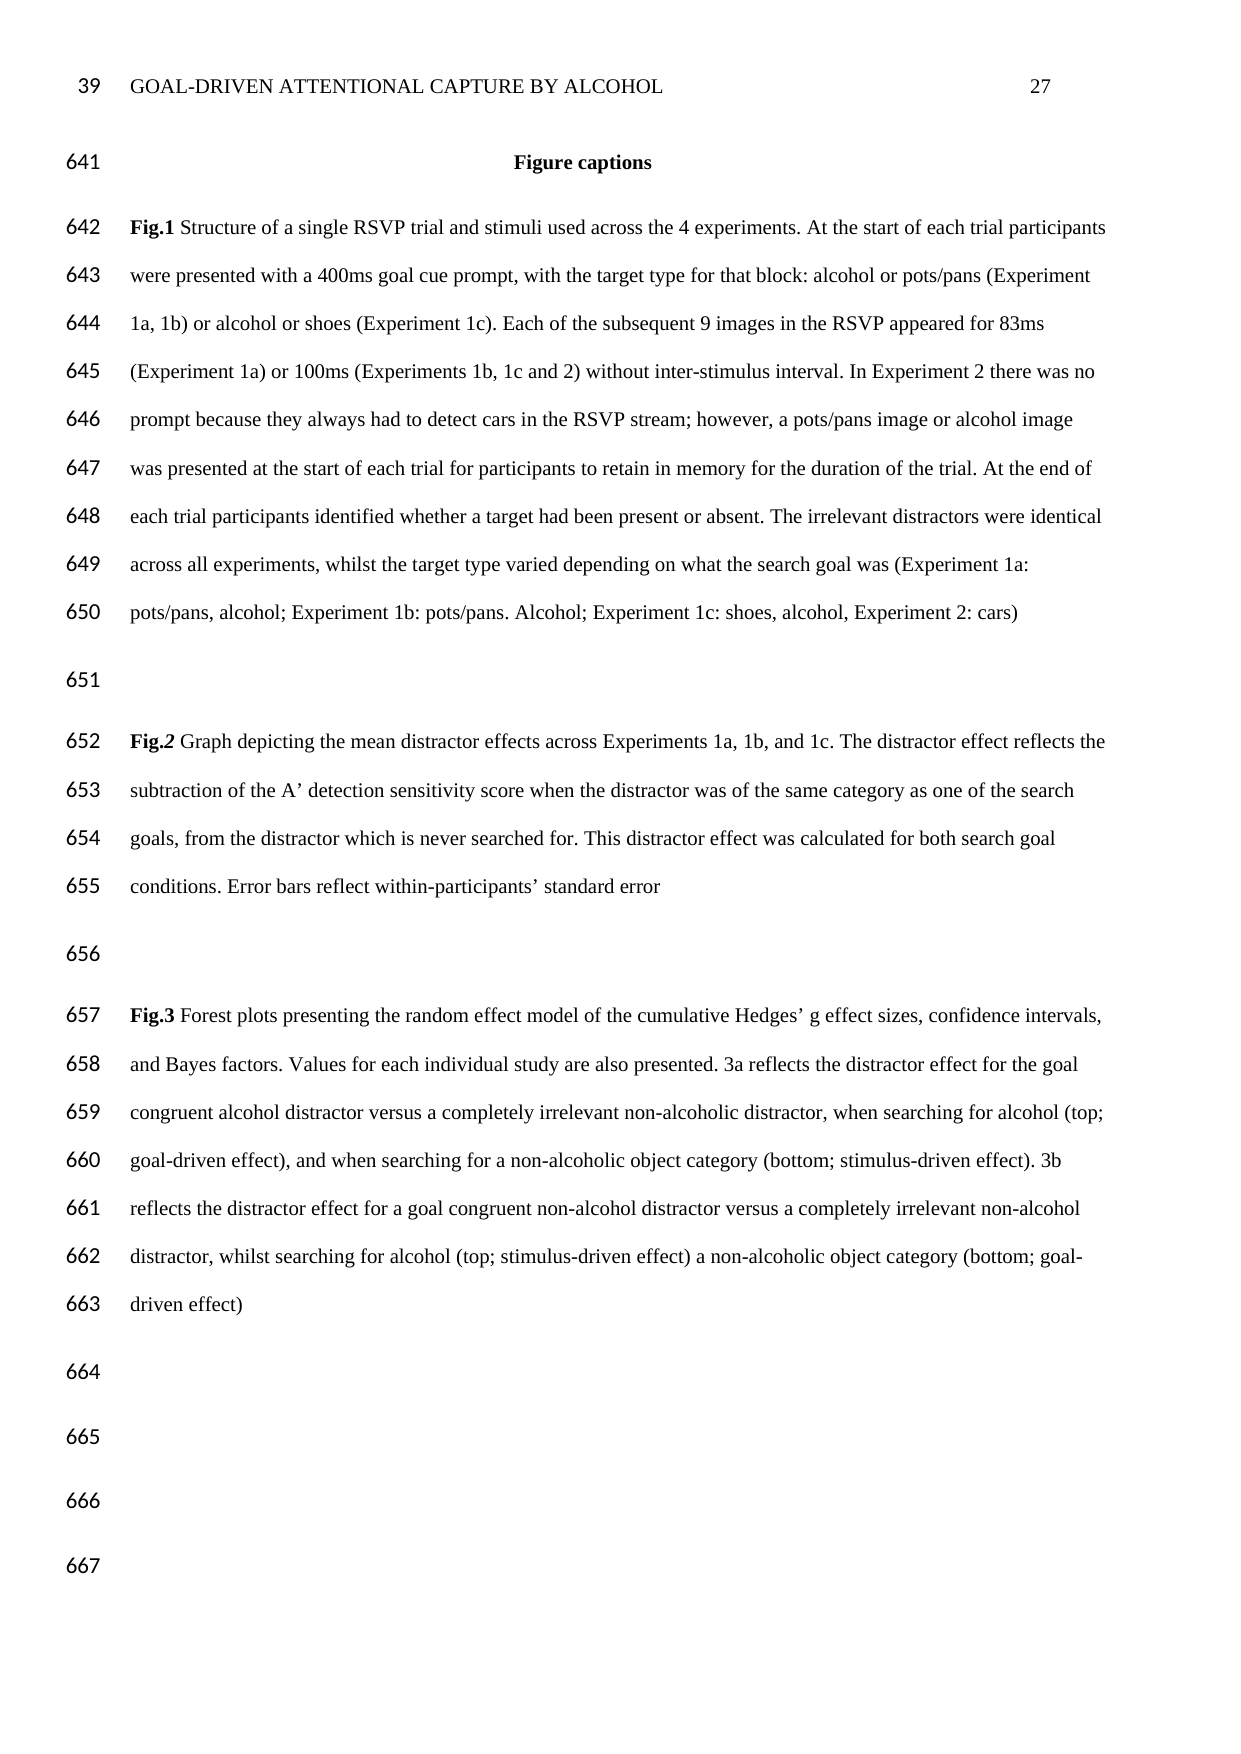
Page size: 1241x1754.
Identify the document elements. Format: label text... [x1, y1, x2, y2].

text Fig.2 Graph depicting the mean distractor effects across Experiments 1a, 1b, and 1c. The distractor effect reflects the subtraction of the A’ detection sensitivity score when the distractor was of the same category as one of the search goals, from the distractor which is never searched for. This distractor effect was calculated for both search goal conditions. Error bars reflect within-participants’ standard error [130, 729, 1110, 898]
text Figure captions [55, 150, 1110, 174]
text Fig.3 Forest plots presenting the random effect model of the cumulative Hedges’ g effect sizes, confidence intervals, and Bayes factors. Values for each individual study are also presented. 3a reflects the distractor effect for the goal congruent alcohol distractor versus a completely irrelevant non-alcoholic distractor, when searching for alcohol (top; goal-driven effect), and when searching for a non-alcoholic object category (bottom; stimulus-driven effect). 3b reflects the distractor effect for a goal congruent non-alcohol distractor versus a completely irrelevant non-alcohol distractor, whilst searching for alcohol (top; stimulus-driven effect) a non-alcoholic object category (bottom; goal-driven effect) [130, 1003, 1110, 1316]
text Fig.1 Structure of a single RSVP trial and stimuli used across the 4 experiments. At the start of each trial participants were presented with a 400ms goal cue prompt, with the target type for that block: alcohol or pots/pans (Experiment 1a, 1b) or alcohol or shoes (Experiment 1c). Each of the subsequent 9 images in the RSVP appeared for 83ms (Experiment 1a) or 100ms (Experiments 1b, 1c and 2) without inter-stimulus interval. In Experiment 2 there was no prompt because they always had to detect cars in the RSVP stream; however, a pots/pans image or alcohol image was presented at the start of each trial for participants to retain in memory for the duration of the trial. At the end of each trial participants identified whether a target had been present or absent. The irrelevant distractors were identical across all experiments, whilst the target type varied depending on what the search goal was (Experiment 1a: pots/pans, alcohol; Experiment 1b: pots/pans. Alcohol; Experiment 1c: shoes, alcohol, Experiment 2: cars) [130, 215, 1110, 624]
